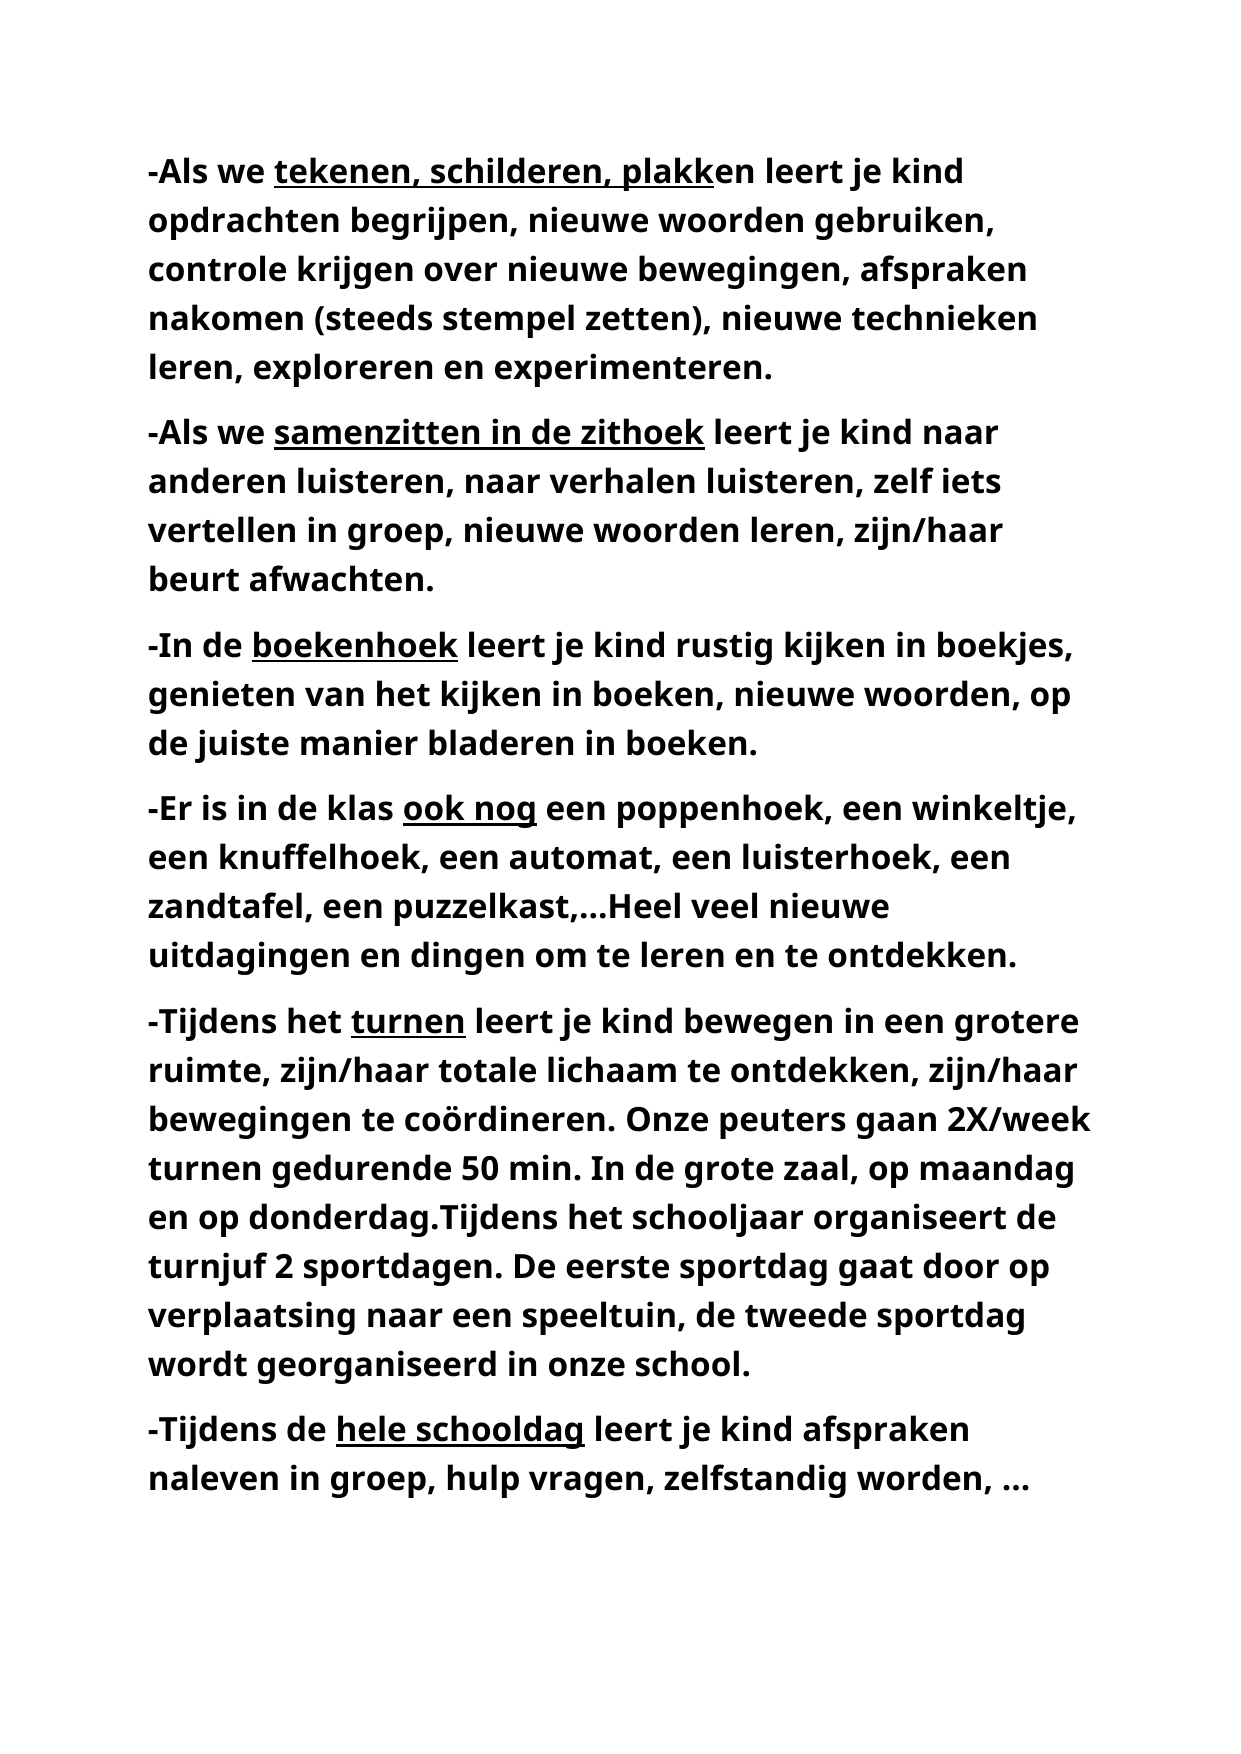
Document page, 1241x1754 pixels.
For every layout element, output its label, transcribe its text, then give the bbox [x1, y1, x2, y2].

text -In de boekenhoek leert je kind rustig kijken in boekjes, genieten van het kijken in boeken, nieuwe woorden, op de juiste manier bladeren in boeken. [148, 622, 1093, 765]
text -Tijdens het turnen leert je kind bewegen in een grotere ruimte, zijn/haar totale lichaam te ontdekken, zijn/haar bewegingen te coördineren. Onze peuters gaan 2X/week turnen gedurende 50 min. In de grote zaal, op maandag en op donderdag.Tijdens het schooljaar organiseert de turnjuf 2 sportdagen. De eerste sportdag gaat door op verplaatsing naar een speeltuin, de tweede sportdag wordt georganiseerd in onze school. [148, 998, 1093, 1386]
text -Tijdens de hele schooldag leert je kind afspraken naleven in groep, hulp vragen, zelfstandig worden, … [148, 1406, 1093, 1500]
text -Er is in de klas ook nog een poppenhoek, een winkeltje, een knuffelhoek, een automat, een luisterhoek, een zandtafel, een puzzelkast,…Heel veel nieuwe uitdagingen en dingen om te leren en te ontdekken. [148, 785, 1093, 977]
text -Als we samenzitten in de zithoek leert je kind naar anderen luisteren, naar verhalen luisteren, zelf iets vertellen in groep, nieuwe woorden leren, zijn/haar beurt afwachten. [148, 409, 1093, 601]
text -Als we tekenen, schilderen, plakken leert je kind opdrachten begrijpen, nieuwe woorden gebruiken, controle krijgen over nieuwe bewegingen, afspraken nakomen (steeds stempel zetten), nieuwe technieken leren, exploreren en experimenteren. [148, 148, 1093, 389]
